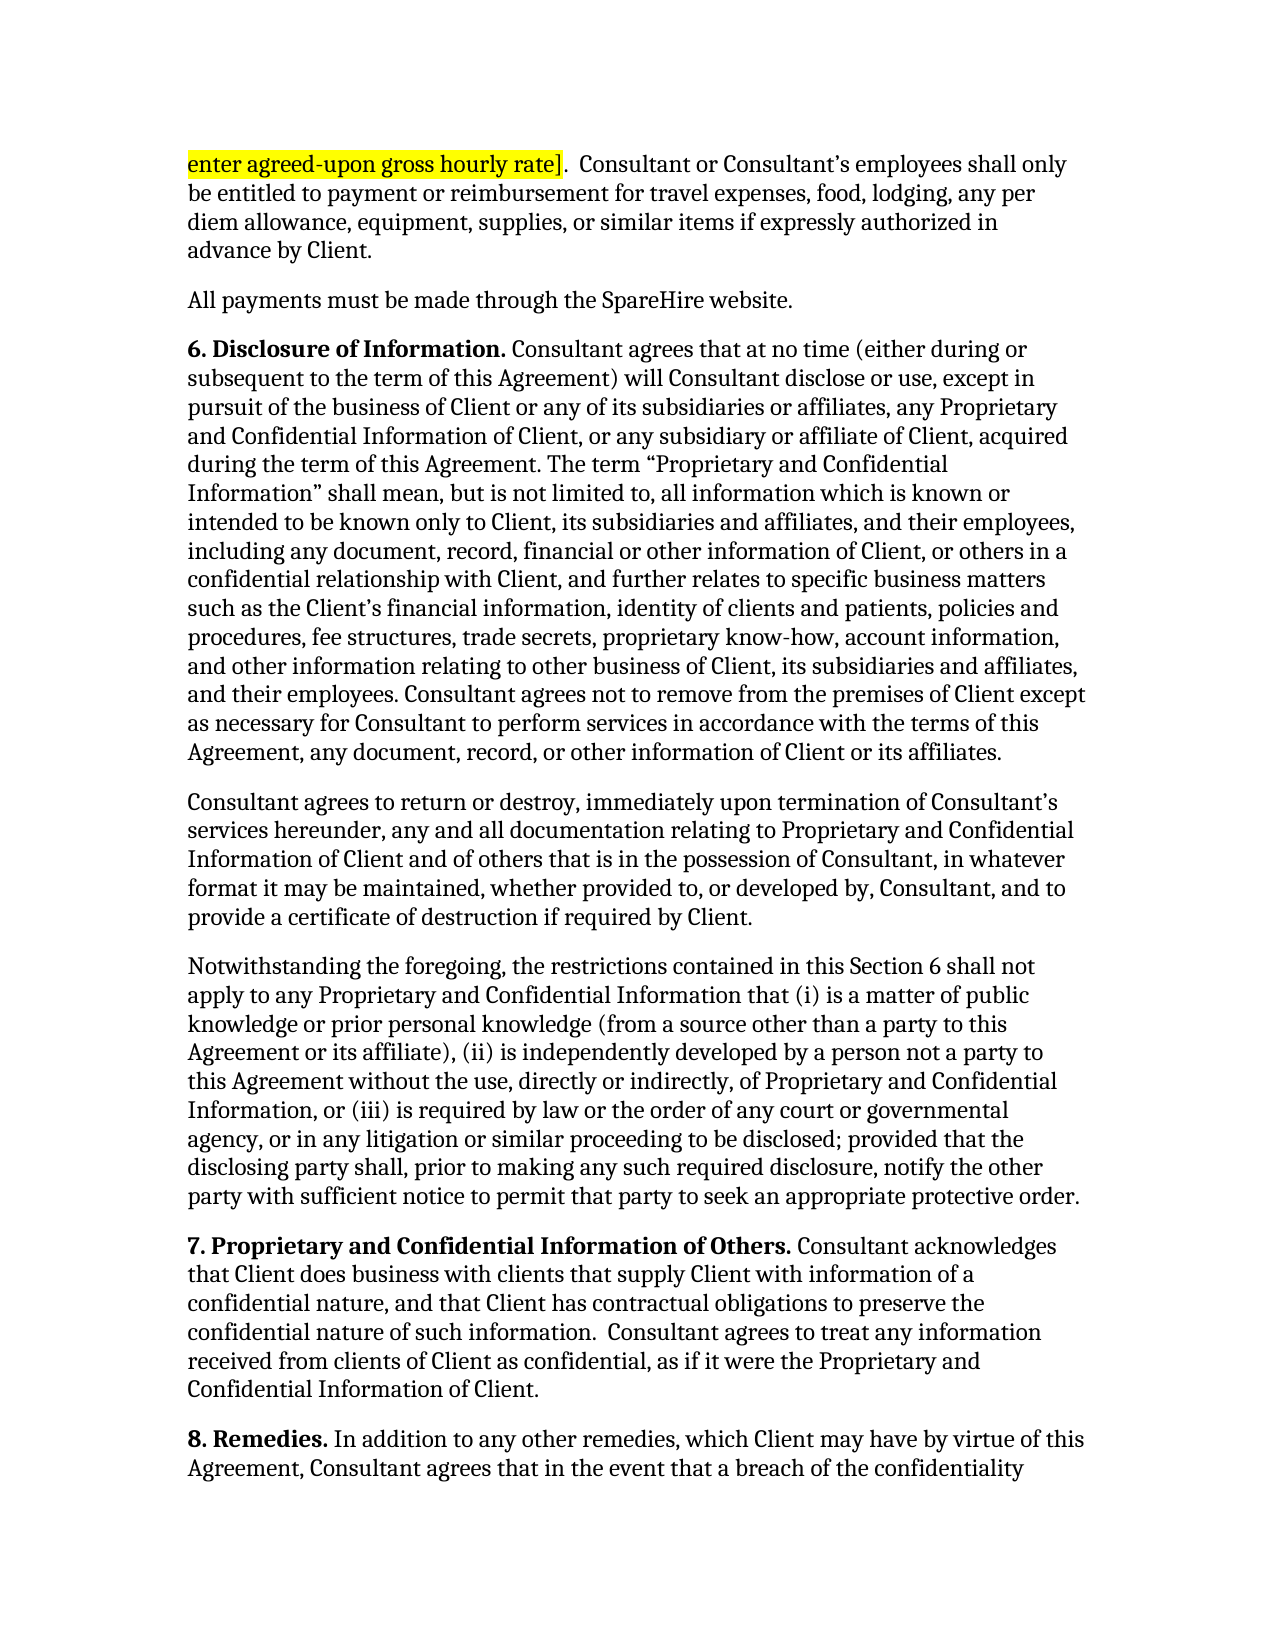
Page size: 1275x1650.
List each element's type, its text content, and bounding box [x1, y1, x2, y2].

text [187, 1425, 1087, 1482]
text 6. Disclosure of Information. Consultant agrees that at no time (either during or subsequent to the term of this Agreement) will Consultant disclose or use, except in pursuit of the business of Client or any of its subsidiaries or affiliates, any Proprietary and Confidential Information of Client, or any subsidiary or affiliate of Client, acquired during the term of this Agreement. The term “Proprietary and Confidential Information” shall mean, but is not limited to, all information which is known or intended to be known only to Client, its subsidiaries and affiliates, and their employees, including any document, record, financial or other information of Client, or others in a confidential relationship with Client, and further relates to specific business matters such as the Client’s financial information, identity of clients and patients, policies and procedures, fee structures, trade secrets, proprietary know-how, account information, and other information relating to other business of Client, its subsidiaries and affiliates, and their employees. Consultant agrees not to remove from the premises of Client except as necessary for Consultant to perform services in accordance with the terms of this Agreement, any document, record, or other information of Client or its affiliates. [187, 335, 1087, 767]
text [187, 150, 1087, 265]
text 7. Proprietary and Confidential Information of Others. Consultant acknowledges that Client does business with clients that supply Client with information of a confidential nature, and that Client has contractual obligations to preserve the confidential nature of such information. Consultant agrees to treat any information received from clients of Client as confidential, as if it were the Proprietary and Confidential Information of Client. [187, 1232, 1087, 1404]
text Notwithstanding the foregoing, the restrictions contained in this Section 6 shall not apply to any Proprietary and Confidential Information that (i) is a matter of public knowledge or prior personal knowledge (from a source other than a party to this Agreement or its affiliate), (ii) is independently developed by a person not a party to this Agreement without the use, directly or indirectly, of Proprietary and Confidential Information, or (iii) is required by law or the order of any court or governmental agency, or in any litigation or similar proceeding to be disclosed; provided that the disclosing party shall, prior to making any such required disclosure, notify the other party with sufficient notice to permit that party to seek an appropriate protective order. [187, 952, 1087, 1211]
text All payments must be made through the SpareHire website. [187, 286, 1087, 314]
text Consultant agrees to return or destroy, immediately upon termination of Consultant’s services hereunder, any and all documentation relating to Proprietary and Confidential Information of Client and of others that is in the possession of Consultant, in whatever format it may be maintained, whether provided to, or developed by, Consultant, and to provide a certificate of destruction if required by Client. [187, 787, 1087, 931]
